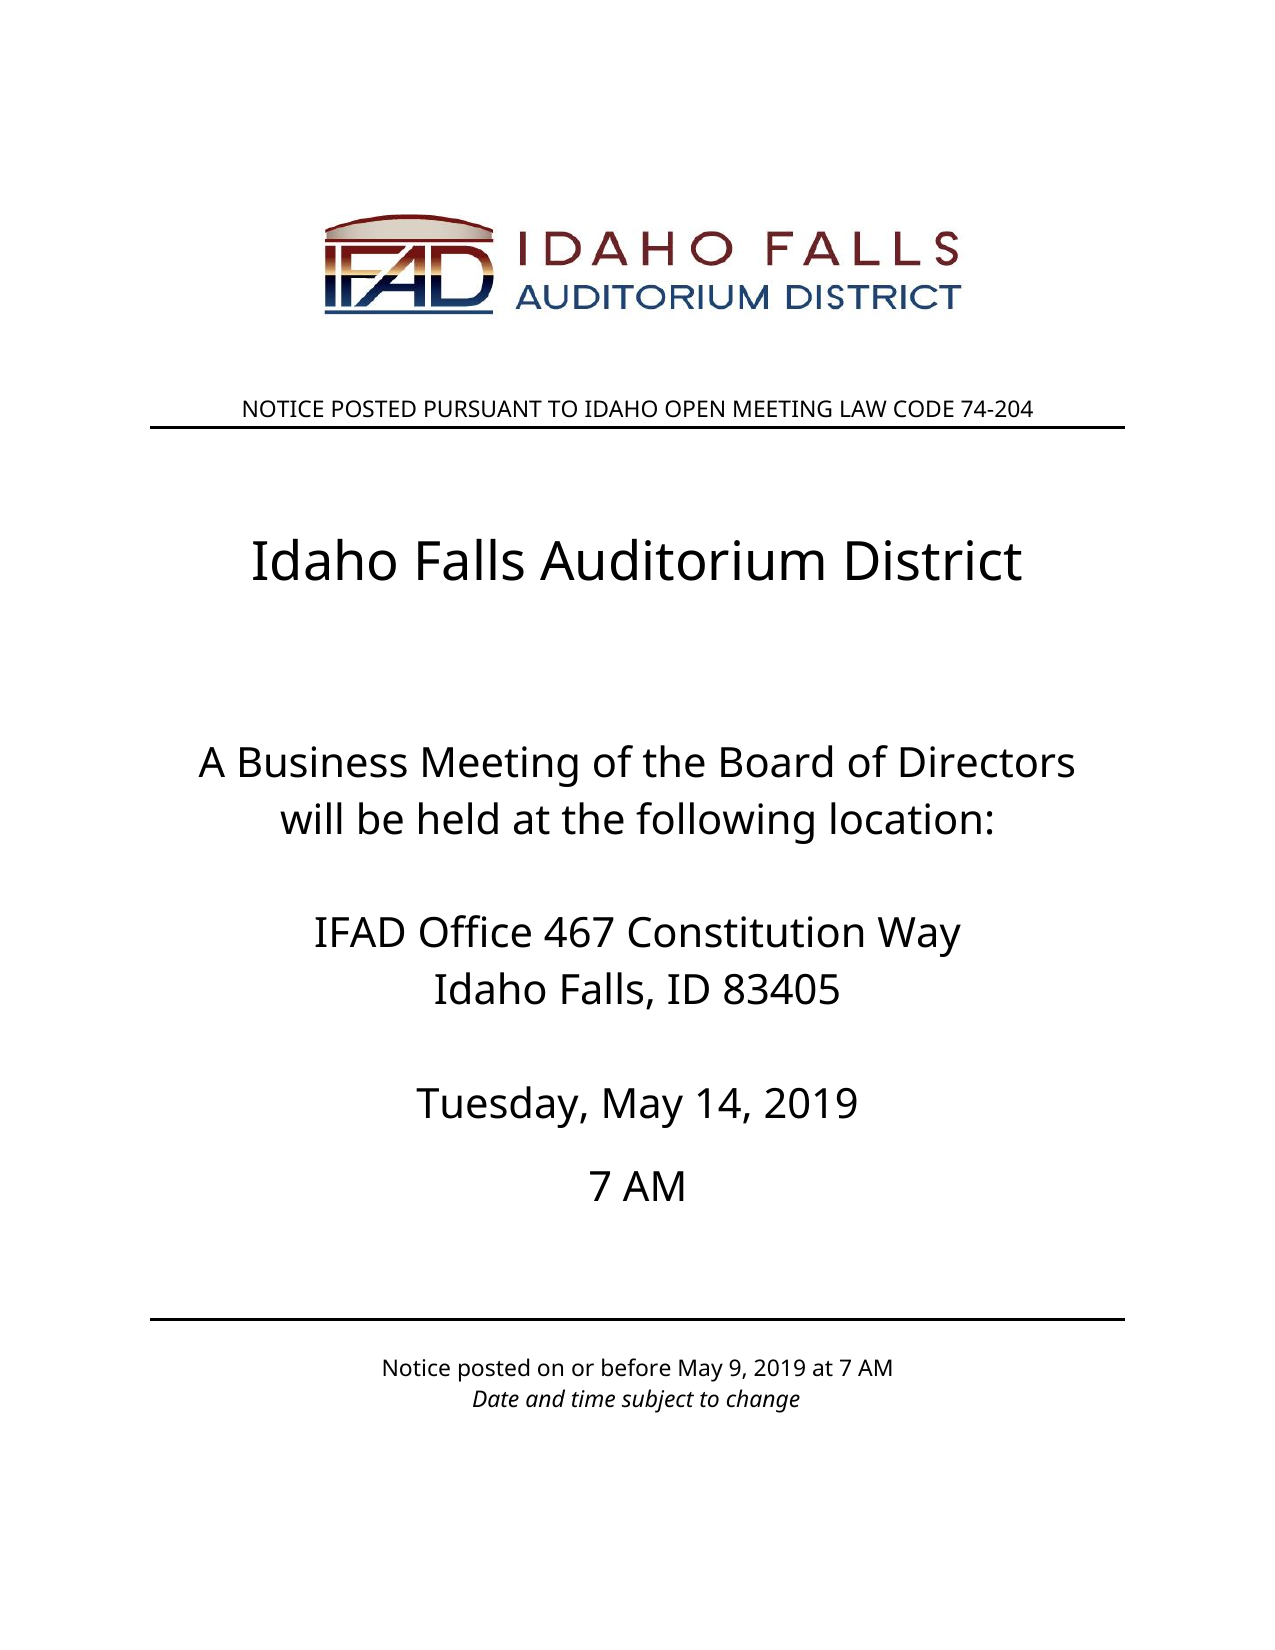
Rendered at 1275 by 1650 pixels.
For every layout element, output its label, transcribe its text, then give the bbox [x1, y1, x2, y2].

text A Business Meeting of the Board of Directors [150, 733, 1125, 790]
text NOTICE POSTED PURSUANT TO IDAHO OPEN MEETING LAW CODE 74-204 [150, 393, 1125, 426]
picture [306, 150, 969, 393]
text Tuesday, May 14, 2019 [150, 1073, 1125, 1130]
text Date and time subject to change [150, 1383, 1125, 1414]
text 7 AM [150, 1157, 1125, 1213]
text Idaho Falls, ID 83405 [150, 960, 1125, 1017]
text IFAD Office 467 Constitution Way [150, 903, 1125, 960]
text Idaho Falls Auditorium District [150, 523, 1125, 597]
text will be held at the following location: [150, 790, 1125, 846]
text Notice posted on or before May 9, 2019 at 7 AM [150, 1352, 1125, 1383]
